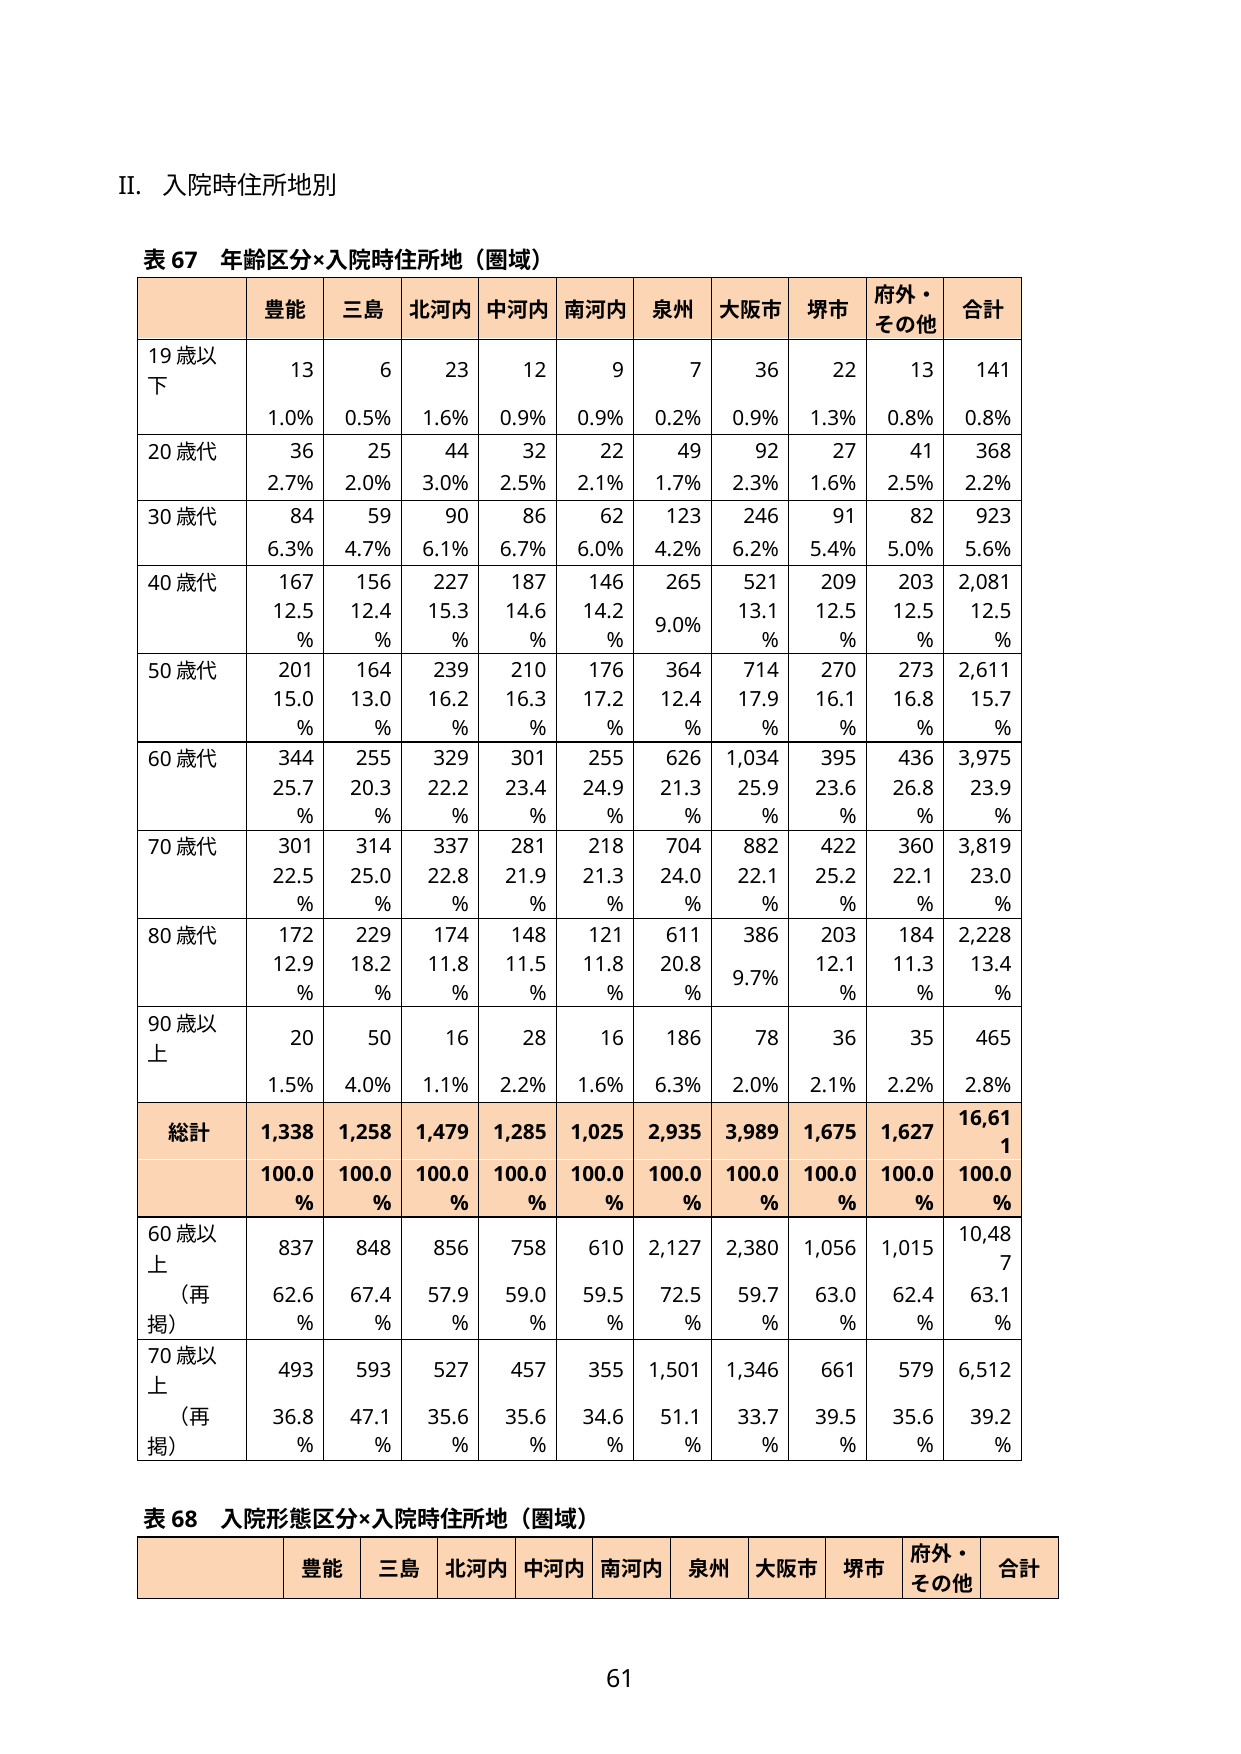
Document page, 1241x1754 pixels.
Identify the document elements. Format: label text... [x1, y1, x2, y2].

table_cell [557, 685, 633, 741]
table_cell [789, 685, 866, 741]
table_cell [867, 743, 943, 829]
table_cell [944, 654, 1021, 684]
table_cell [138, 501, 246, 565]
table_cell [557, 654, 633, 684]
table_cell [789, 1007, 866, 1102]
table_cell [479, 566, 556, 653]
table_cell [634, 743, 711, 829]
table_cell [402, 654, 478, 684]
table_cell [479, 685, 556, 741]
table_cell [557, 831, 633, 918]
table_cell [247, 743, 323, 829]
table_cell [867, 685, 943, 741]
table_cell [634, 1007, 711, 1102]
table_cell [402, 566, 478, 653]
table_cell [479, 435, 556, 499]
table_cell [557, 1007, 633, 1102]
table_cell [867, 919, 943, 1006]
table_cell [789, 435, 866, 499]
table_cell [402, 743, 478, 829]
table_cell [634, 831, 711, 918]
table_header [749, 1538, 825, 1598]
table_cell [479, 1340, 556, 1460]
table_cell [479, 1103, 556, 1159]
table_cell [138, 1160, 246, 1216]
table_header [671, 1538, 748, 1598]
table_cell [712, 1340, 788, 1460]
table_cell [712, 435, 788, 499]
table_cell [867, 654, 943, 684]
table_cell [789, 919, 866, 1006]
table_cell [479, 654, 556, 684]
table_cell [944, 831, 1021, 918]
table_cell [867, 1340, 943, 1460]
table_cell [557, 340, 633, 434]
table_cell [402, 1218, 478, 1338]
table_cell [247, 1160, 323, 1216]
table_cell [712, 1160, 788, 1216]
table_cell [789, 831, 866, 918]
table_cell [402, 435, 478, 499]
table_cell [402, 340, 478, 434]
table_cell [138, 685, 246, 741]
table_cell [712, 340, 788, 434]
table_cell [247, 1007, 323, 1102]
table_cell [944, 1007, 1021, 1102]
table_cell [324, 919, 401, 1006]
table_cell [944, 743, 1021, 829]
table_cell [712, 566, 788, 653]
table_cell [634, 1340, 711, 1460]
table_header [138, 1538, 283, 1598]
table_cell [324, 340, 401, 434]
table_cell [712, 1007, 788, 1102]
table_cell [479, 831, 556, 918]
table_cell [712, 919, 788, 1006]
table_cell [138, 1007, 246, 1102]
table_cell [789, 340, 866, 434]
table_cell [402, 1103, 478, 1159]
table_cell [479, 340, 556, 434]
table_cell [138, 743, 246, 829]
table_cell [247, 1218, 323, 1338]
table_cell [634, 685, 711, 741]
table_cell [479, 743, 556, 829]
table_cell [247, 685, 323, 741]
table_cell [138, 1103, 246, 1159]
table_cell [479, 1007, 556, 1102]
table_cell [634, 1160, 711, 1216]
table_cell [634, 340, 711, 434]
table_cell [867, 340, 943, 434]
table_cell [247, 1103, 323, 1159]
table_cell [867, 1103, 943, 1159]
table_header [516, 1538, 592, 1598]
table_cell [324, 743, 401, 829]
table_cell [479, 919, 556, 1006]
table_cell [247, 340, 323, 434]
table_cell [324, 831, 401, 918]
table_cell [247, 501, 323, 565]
text 表 68 入院形態区分×入院時住所地（圏域） [143, 1499, 1122, 1536]
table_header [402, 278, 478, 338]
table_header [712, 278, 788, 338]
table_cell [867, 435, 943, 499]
text 表 67 年齢区分×入院時住所地（圏域） [143, 239, 1122, 277]
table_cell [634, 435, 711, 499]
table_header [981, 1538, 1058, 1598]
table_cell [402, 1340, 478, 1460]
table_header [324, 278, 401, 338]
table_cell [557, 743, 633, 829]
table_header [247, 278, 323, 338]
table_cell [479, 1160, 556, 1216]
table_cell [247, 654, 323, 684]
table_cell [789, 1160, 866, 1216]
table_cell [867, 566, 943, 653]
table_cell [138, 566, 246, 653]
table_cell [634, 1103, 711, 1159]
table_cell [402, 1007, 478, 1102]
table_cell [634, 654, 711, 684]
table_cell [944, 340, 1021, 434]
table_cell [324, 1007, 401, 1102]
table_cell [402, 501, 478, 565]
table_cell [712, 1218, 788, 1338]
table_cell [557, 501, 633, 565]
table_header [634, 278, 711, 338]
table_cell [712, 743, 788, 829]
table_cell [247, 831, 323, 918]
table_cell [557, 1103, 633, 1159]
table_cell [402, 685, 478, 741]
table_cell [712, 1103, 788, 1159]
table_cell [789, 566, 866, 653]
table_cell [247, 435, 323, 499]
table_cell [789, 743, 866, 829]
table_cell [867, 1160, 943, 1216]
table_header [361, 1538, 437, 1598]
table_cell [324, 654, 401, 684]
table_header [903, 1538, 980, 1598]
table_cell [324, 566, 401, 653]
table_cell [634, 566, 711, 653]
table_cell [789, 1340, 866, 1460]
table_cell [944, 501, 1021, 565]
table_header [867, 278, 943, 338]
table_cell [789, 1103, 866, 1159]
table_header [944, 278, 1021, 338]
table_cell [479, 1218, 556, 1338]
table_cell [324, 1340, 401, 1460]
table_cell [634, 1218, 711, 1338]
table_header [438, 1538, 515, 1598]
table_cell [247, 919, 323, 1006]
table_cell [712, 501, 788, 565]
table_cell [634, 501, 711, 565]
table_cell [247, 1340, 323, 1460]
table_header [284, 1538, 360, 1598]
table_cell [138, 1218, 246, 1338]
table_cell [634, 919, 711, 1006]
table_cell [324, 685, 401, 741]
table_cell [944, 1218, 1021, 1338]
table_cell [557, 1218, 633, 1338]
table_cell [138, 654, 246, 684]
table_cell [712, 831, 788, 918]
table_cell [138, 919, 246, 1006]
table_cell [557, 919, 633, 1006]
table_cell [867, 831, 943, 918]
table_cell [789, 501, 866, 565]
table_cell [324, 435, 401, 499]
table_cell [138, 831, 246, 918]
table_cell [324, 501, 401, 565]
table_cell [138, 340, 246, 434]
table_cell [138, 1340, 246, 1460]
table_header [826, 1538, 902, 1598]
list 入院時住所地別 [118, 164, 1122, 202]
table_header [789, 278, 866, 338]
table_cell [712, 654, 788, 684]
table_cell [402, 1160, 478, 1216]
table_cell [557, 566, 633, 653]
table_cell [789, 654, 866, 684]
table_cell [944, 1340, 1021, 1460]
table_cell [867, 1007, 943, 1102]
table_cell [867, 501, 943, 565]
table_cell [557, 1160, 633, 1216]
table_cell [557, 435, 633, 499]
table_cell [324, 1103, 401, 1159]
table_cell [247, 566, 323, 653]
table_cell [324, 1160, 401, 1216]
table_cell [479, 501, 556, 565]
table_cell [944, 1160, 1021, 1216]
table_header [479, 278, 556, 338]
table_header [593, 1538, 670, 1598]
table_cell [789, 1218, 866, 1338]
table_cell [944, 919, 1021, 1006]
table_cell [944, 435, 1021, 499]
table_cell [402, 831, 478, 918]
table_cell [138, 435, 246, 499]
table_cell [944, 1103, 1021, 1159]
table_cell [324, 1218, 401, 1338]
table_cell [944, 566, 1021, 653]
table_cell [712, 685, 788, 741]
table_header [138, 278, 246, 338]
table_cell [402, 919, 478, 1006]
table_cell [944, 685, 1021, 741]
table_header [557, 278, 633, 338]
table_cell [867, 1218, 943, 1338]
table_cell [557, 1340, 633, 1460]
